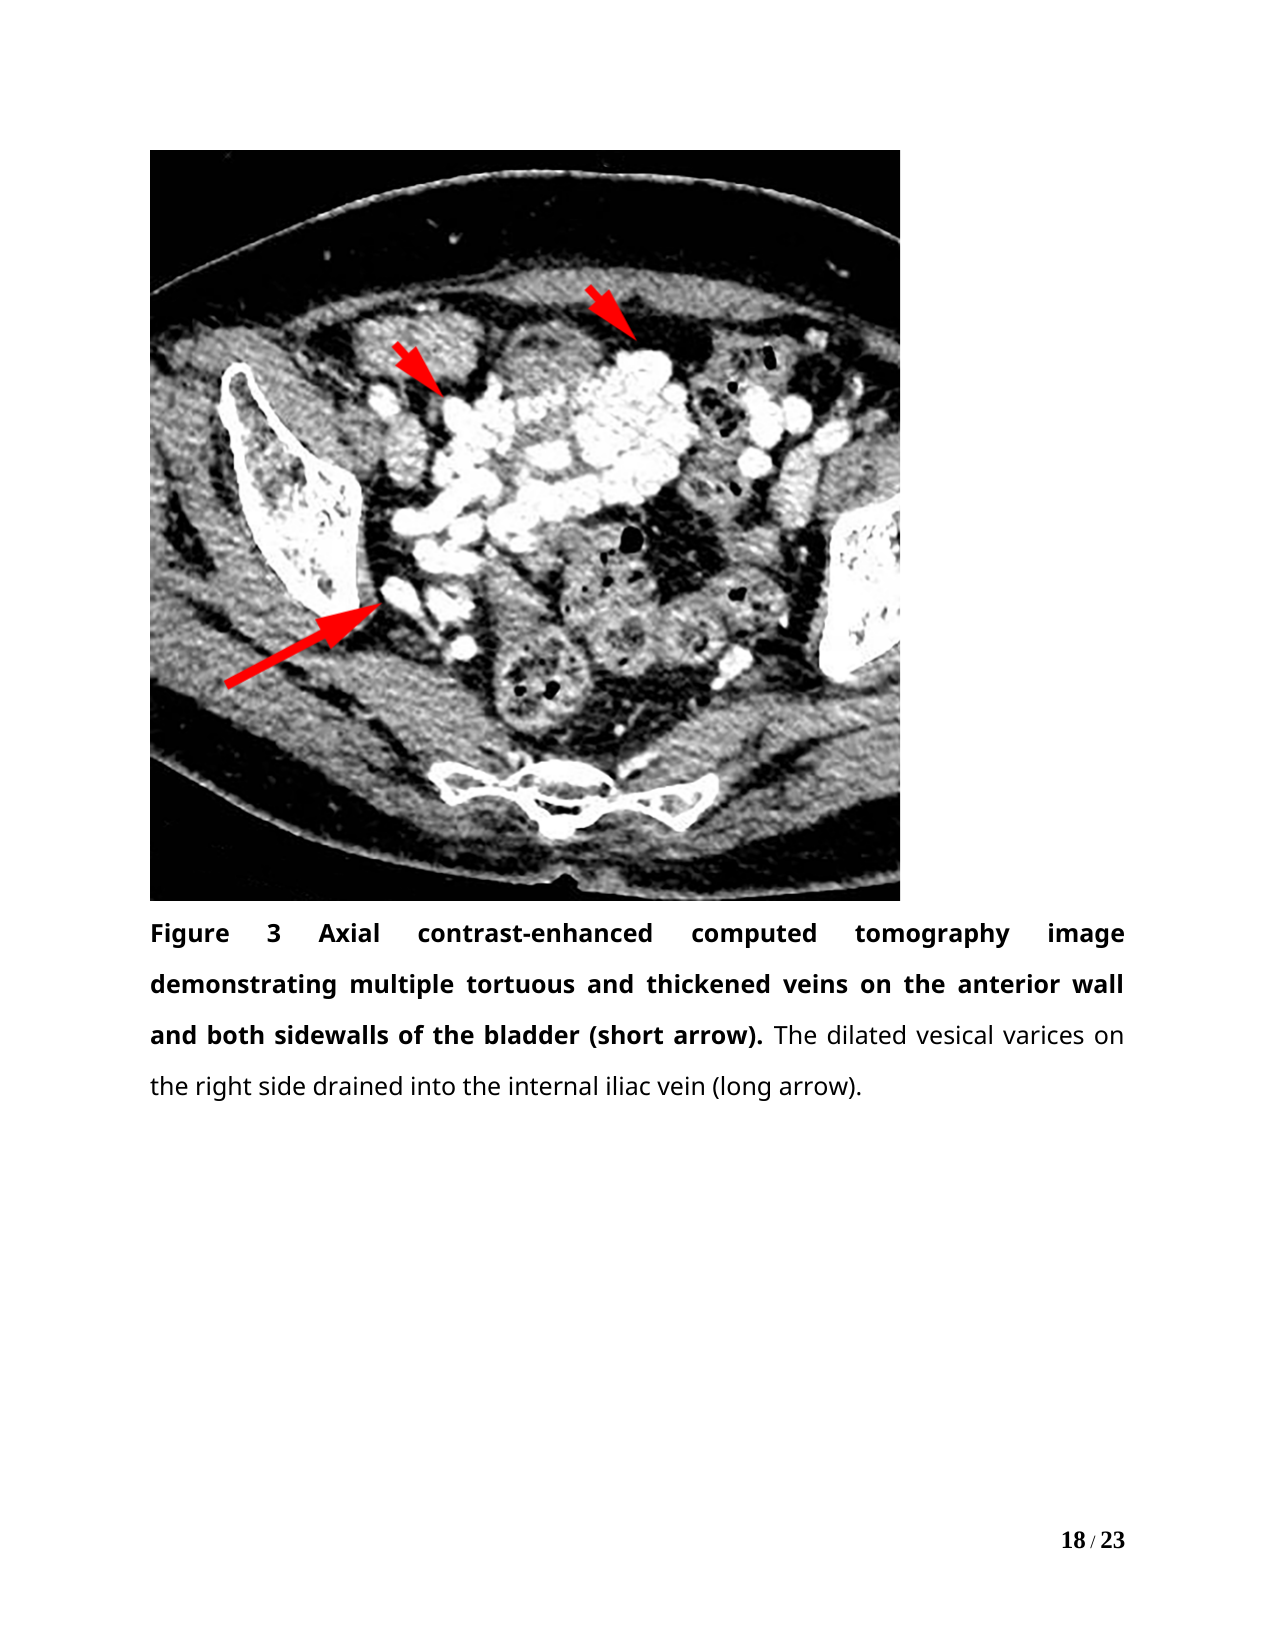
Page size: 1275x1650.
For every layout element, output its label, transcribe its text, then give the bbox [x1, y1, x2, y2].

picture [150, 150, 901, 901]
text Figure 3 Axial contrast-enhanced computed tomography image demonstrating multiple tortuous and thickened veins on the anterior wall and both sidewalls of the bladder (short arrow). The dilated vesical varices on the right side drained into the internal iliac vein (long arrow). [150, 915, 1125, 1103]
